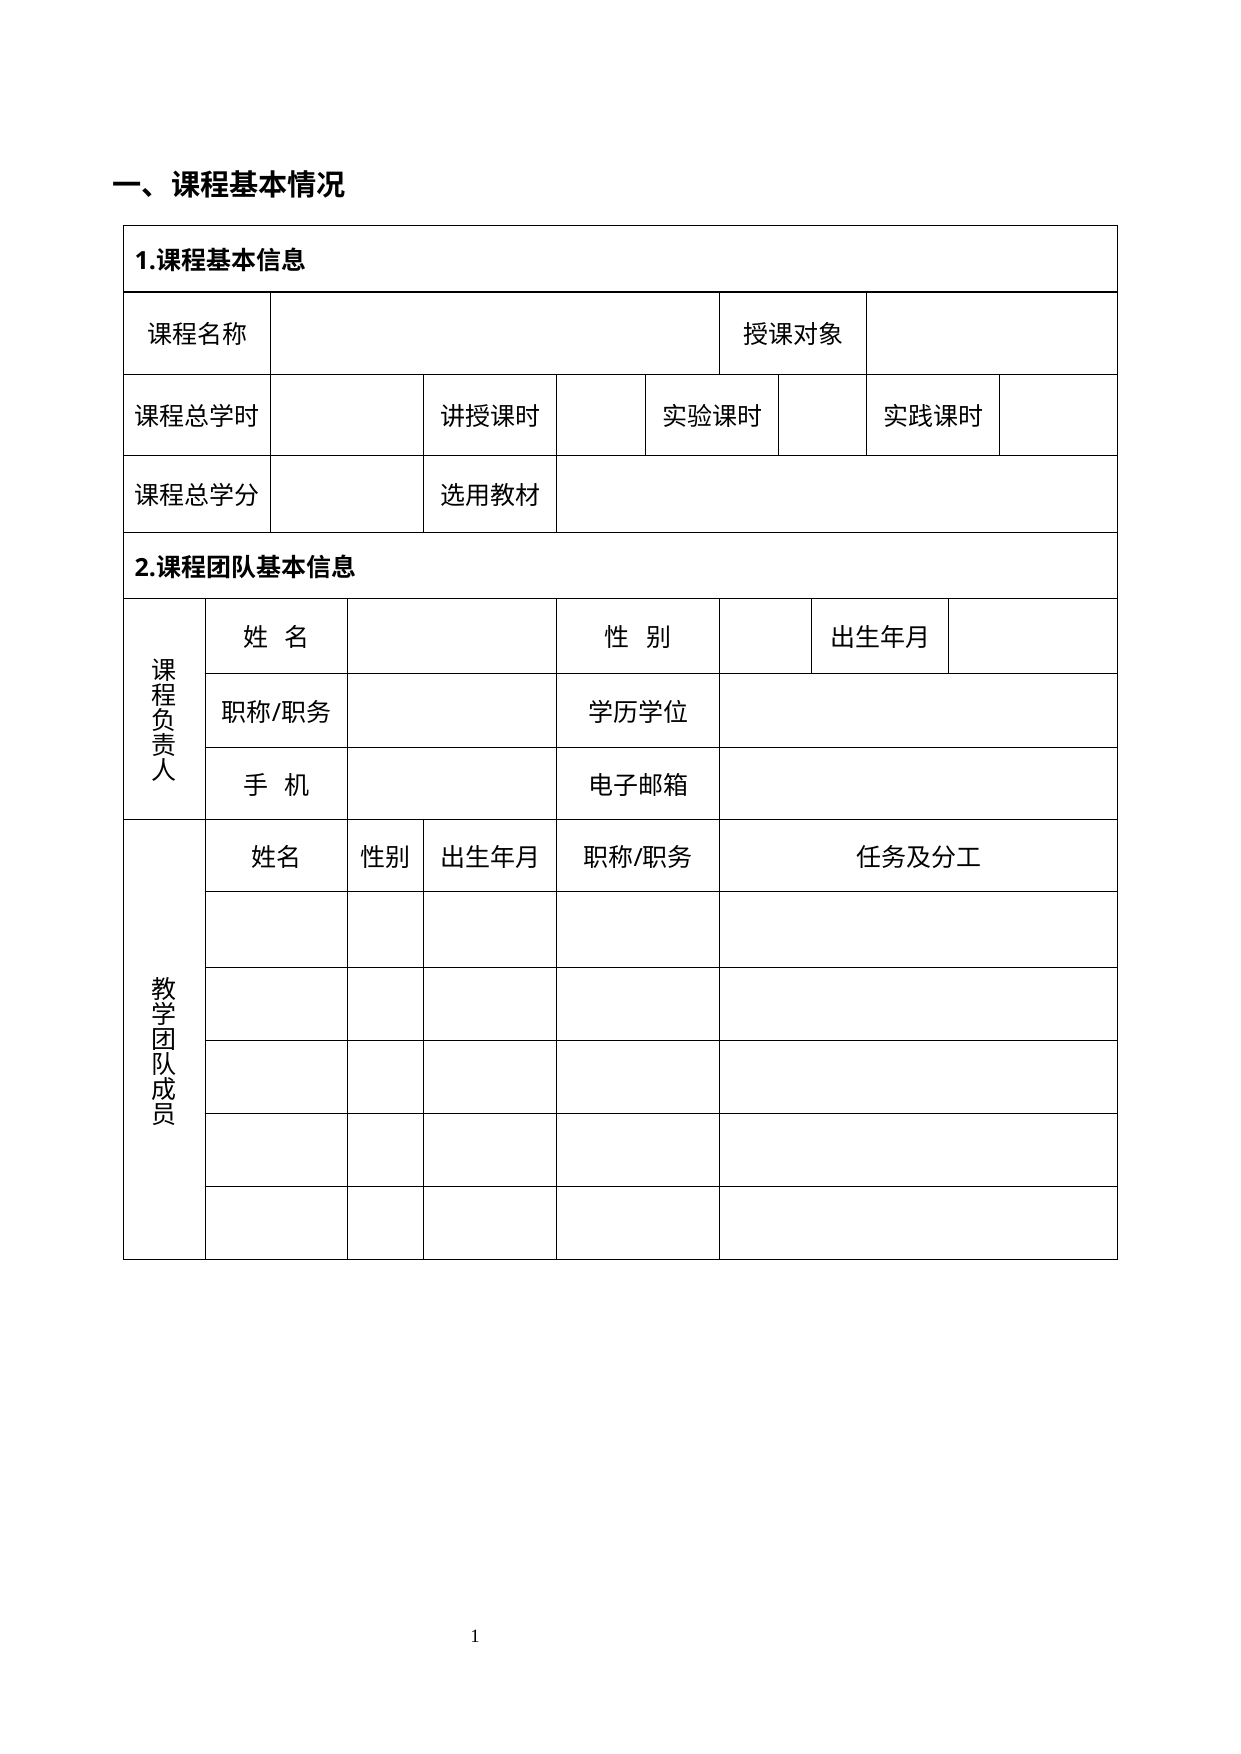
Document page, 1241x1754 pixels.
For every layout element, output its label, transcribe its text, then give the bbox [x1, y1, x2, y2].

table_header 1.课程基本信息 [124, 226, 1117, 291]
table_cell [424, 1114, 556, 1186]
table_cell [720, 1114, 1117, 1186]
table_cell [720, 599, 811, 673]
table_cell 出生年月 [424, 820, 556, 891]
table_cell [271, 456, 423, 532]
table_cell 任务及分工 [720, 820, 1117, 891]
table_cell [557, 1041, 719, 1113]
table_cell [720, 968, 1117, 1040]
table_cell [271, 375, 423, 455]
table_cell 手 机 [206, 748, 347, 819]
table_cell [424, 1187, 556, 1259]
table_cell [206, 1114, 347, 1186]
table_cell 性 别 [557, 599, 719, 673]
table_cell [720, 1041, 1117, 1113]
table_cell 教学团队成员 [124, 820, 205, 1259]
table_cell [206, 1187, 347, 1259]
table_cell [348, 748, 556, 819]
table_cell [949, 599, 1117, 673]
table_cell [348, 892, 423, 967]
table_cell [720, 674, 1117, 747]
table_cell 出生年月 [812, 599, 948, 673]
table_cell 授课对象 [720, 293, 866, 374]
table_cell [348, 1187, 423, 1259]
table_cell [557, 456, 1117, 532]
table_cell [348, 1114, 423, 1186]
table_cell [1000, 375, 1117, 455]
table_cell [720, 748, 1117, 819]
table_cell [720, 892, 1117, 967]
table_cell 实验课时 [646, 375, 778, 455]
table_cell 姓 名 [206, 599, 347, 673]
table_cell 实践课时 [867, 375, 999, 455]
table_cell 电子邮箱 [557, 748, 719, 819]
table_cell 学历学位 [557, 674, 719, 747]
table_cell 性别 [348, 820, 423, 891]
table_cell [557, 375, 645, 455]
table_cell [348, 674, 556, 747]
table_cell 职称/职务 [206, 674, 347, 747]
table_cell [557, 892, 719, 967]
table_cell 课程负责人 [124, 599, 205, 819]
table_cell 讲授课时 [424, 375, 556, 455]
table_cell 姓名 [206, 820, 347, 891]
table_cell 课程总学分 [124, 456, 270, 532]
table_cell 职称/职务 [557, 820, 719, 891]
table_cell [348, 599, 556, 673]
table_cell [867, 293, 1117, 374]
table_cell [271, 293, 719, 374]
table_cell [424, 968, 556, 1040]
table_cell [720, 1187, 1117, 1259]
table_cell [206, 968, 347, 1040]
table_cell [557, 968, 719, 1040]
table_cell [557, 1187, 719, 1259]
table_cell 课程总学时 [124, 375, 270, 455]
table_cell [206, 892, 347, 967]
table_cell 选用教材 [424, 456, 556, 532]
table_cell [557, 1114, 719, 1186]
text 一、课程基本情况 [112, 162, 1128, 204]
table_cell 2.课程团队基本信息 [124, 533, 1117, 598]
table_cell [424, 892, 556, 967]
table_cell [348, 1041, 423, 1113]
table_cell [779, 375, 866, 455]
table_cell [206, 1041, 347, 1113]
table_cell [424, 1041, 556, 1113]
table_cell 课程名称 [124, 293, 270, 374]
table_cell [348, 968, 423, 1040]
